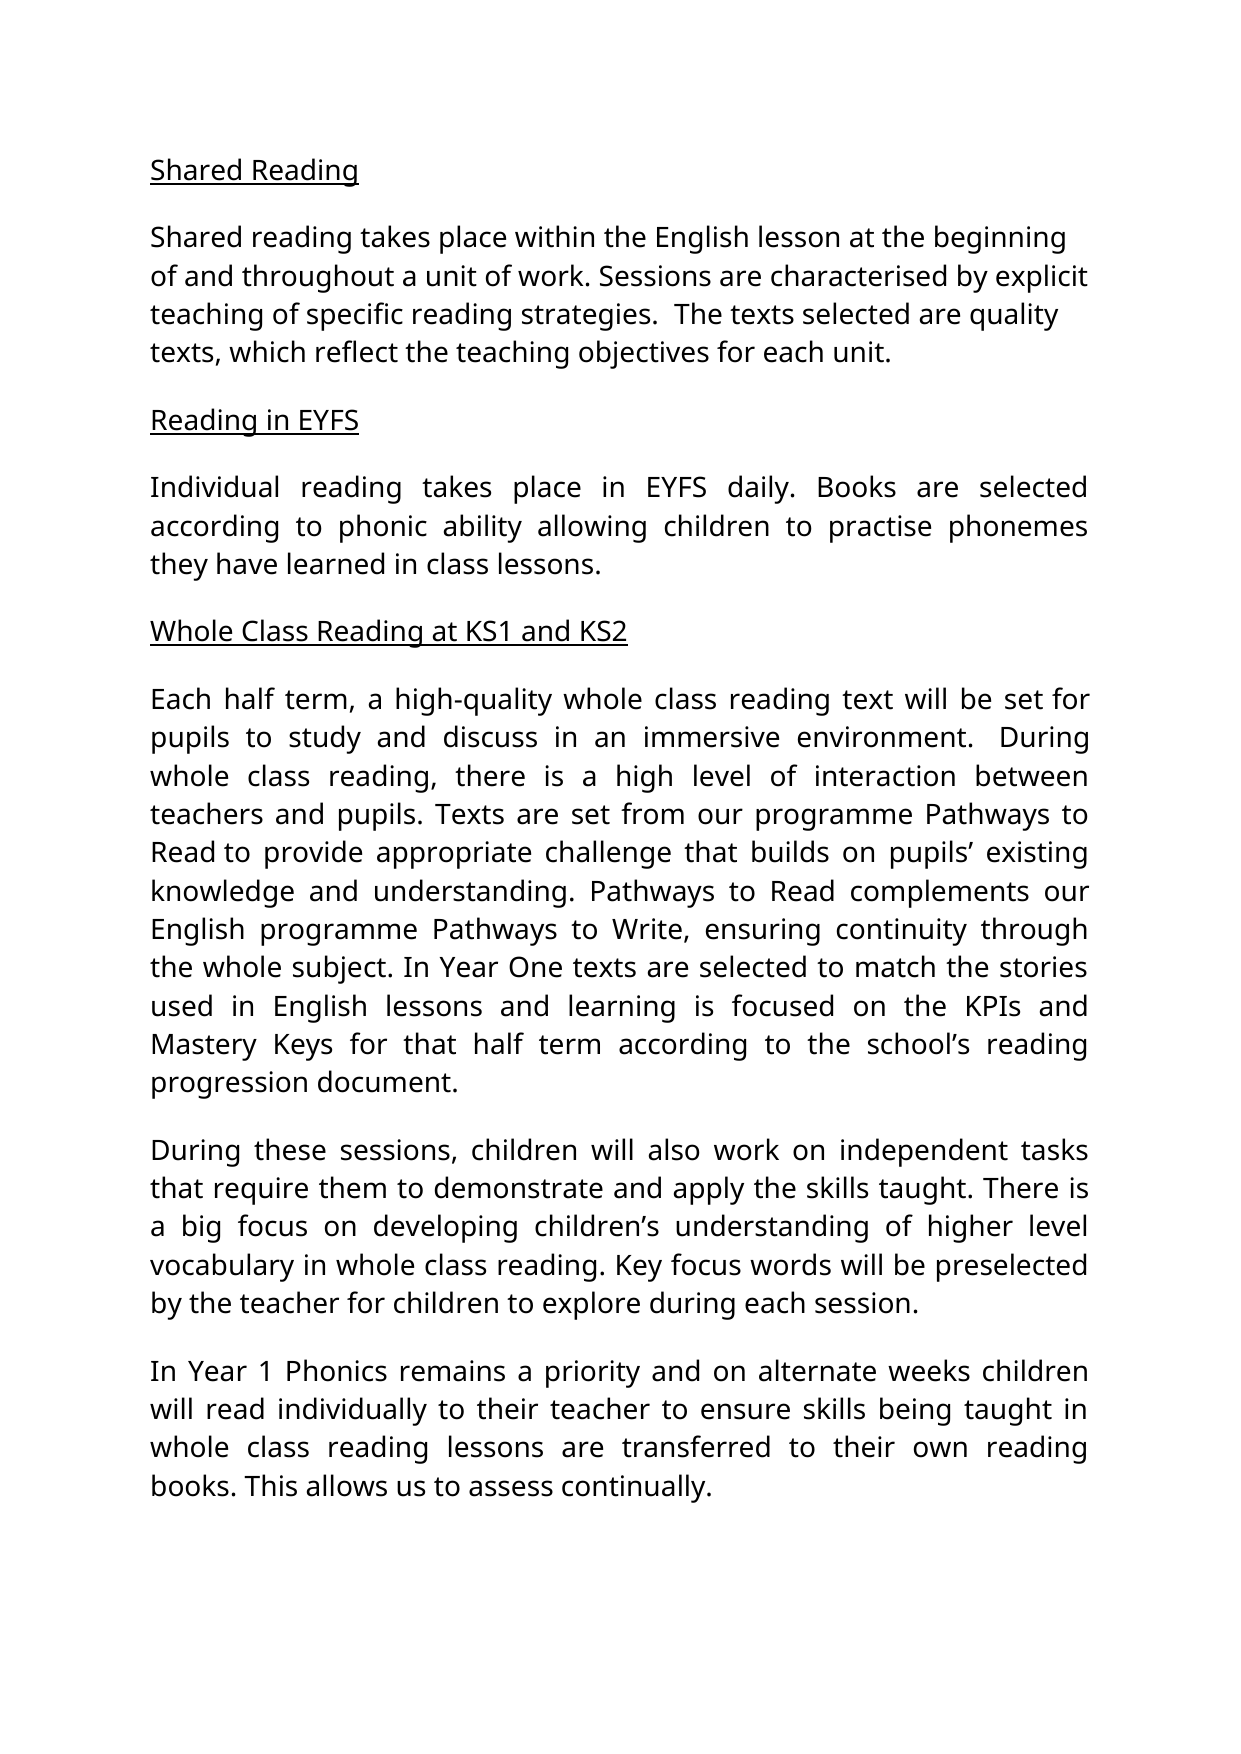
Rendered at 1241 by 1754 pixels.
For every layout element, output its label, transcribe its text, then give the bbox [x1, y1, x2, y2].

text In Year 1 Phonics remains a priority and on alternate weeks children will read individually to their teacher to ensure skills being taught in whole class reading lessons are transferred to their own reading books. This allows us to assess continually. [150, 1351, 1090, 1504]
text During these sessions, children will also work on independent tasks that require them to demonstrate and apply the skills taught. There is a big focus on developing children’s understanding of higher level vocabulary in whole class reading. Key focus words will be preselected by the teacher for children to explore during each session. [150, 1130, 1090, 1322]
text Shared Reading [150, 150, 1090, 188]
text Shared reading takes place within the English lesson at the beginning of and throughout a unit of work. Sessions are characterised by explicit teaching of specific reading strategies. The texts selected are quality texts, which reflect the teaching objectives for each unit. [150, 217, 1090, 371]
text Whole Class Reading at KS1 and KS2 [150, 612, 1090, 650]
text Individual reading takes place in EYFS daily. Books are selected according to phonic ability allowing children to practise phonemes they have learned in class lessons. [150, 467, 1090, 582]
text Each half term, a high-quality whole class reading text will be set for pupils to study and discuss in an immersive environment. During whole class reading, there is a high level of interaction between teachers and pupils. Texts are set from our programme Pathways to Read to provide appropriate challenge that builds on pupils’ existing knowledge and understanding. Pathways to Read complements our English programme Pathways to Write, ensuring continuity through the whole subject. In Year One texts are selected to match the stories used in English lessons and learning is focused on the KPIs and Mastery Keys for that half term according to the school’s reading progression document. [150, 679, 1090, 1101]
text Reading in EYFS [150, 400, 1090, 438]
